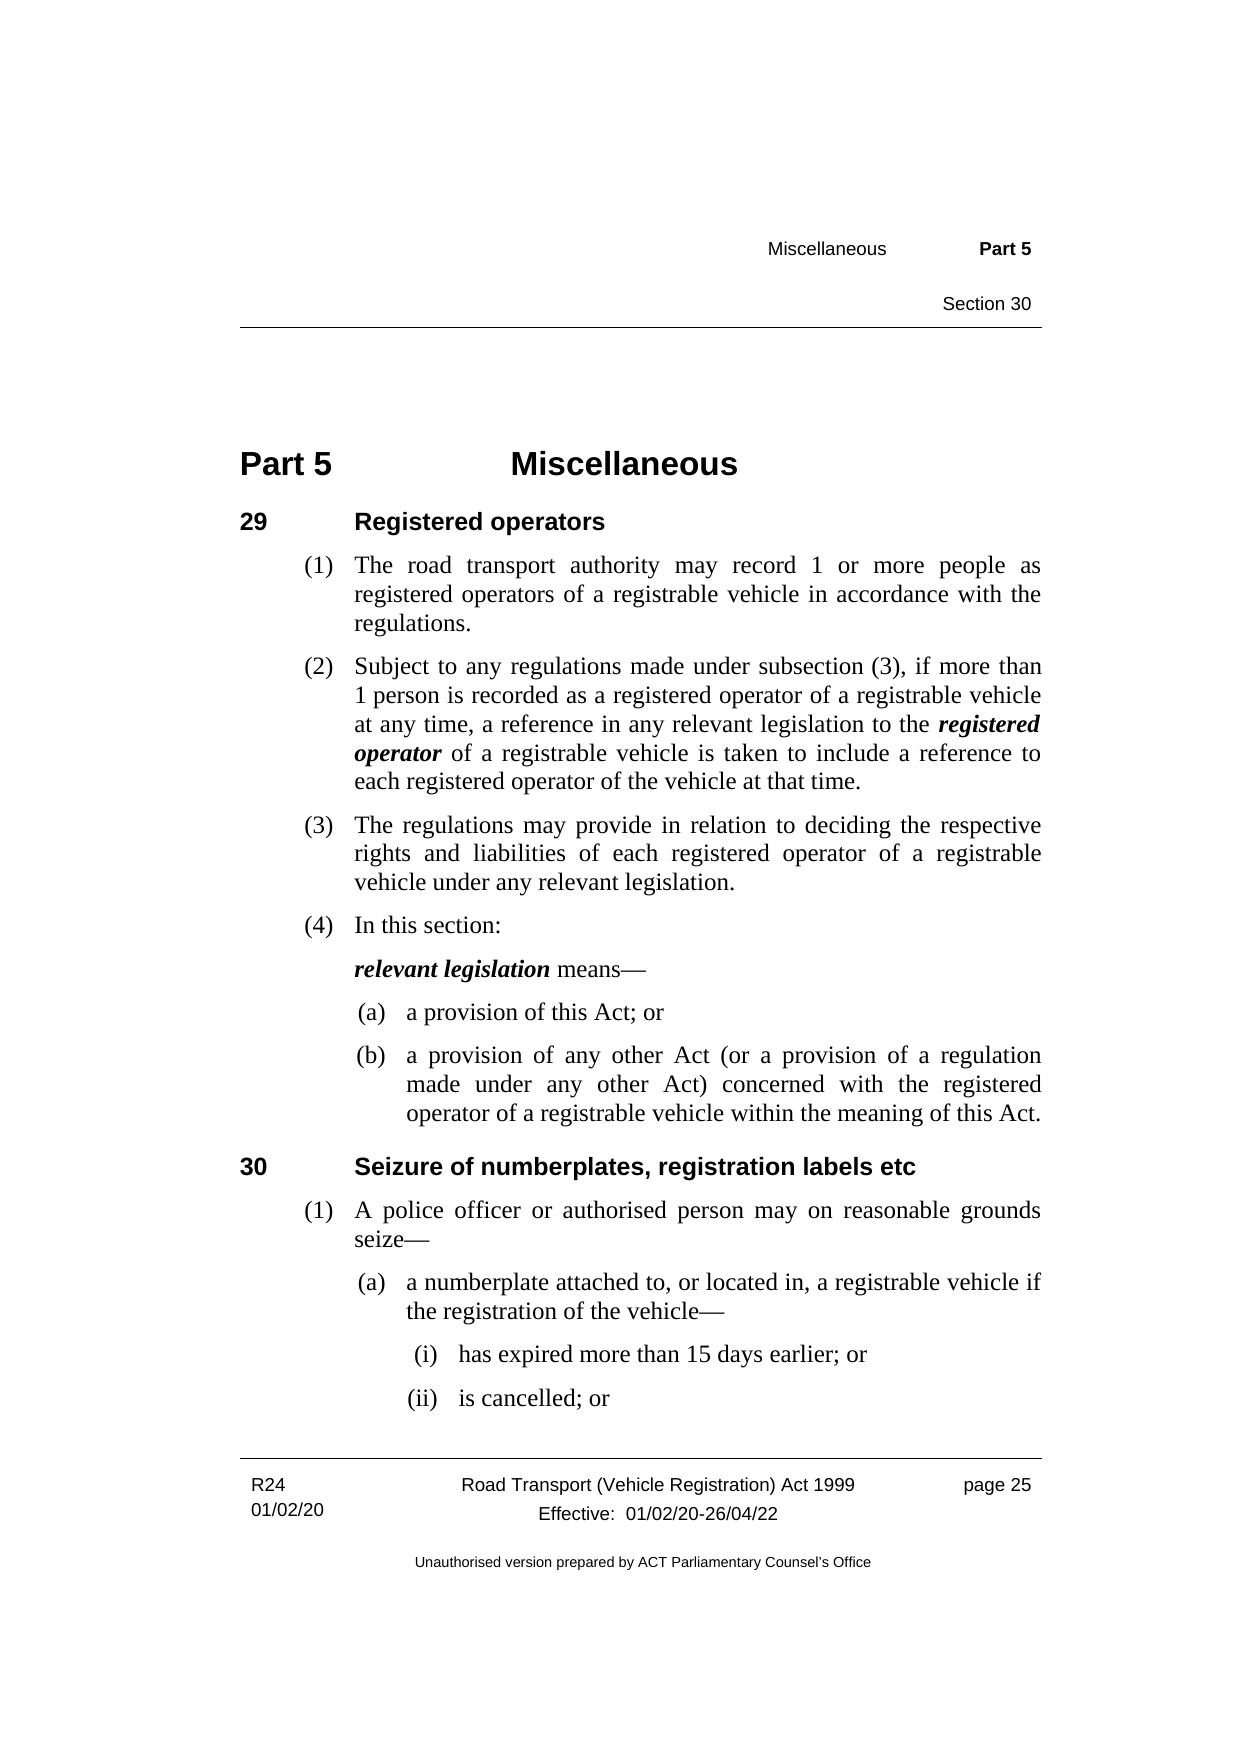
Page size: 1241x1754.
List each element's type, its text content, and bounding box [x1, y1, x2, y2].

text relevant legislation means— [354, 954, 1042, 983]
text (b) a provision of any other Act (or a provision of a regulation made under any other Act) concerned with the registered operator of a registrable vehicle within the meaning of this Act. [239, 1041, 1042, 1127]
text (i) has expired more than 15 days earlier; or [239, 1339, 1042, 1368]
text 30 Seizure of numberplates, registration labels etc [239, 1152, 1042, 1181]
text (2) Subject to any regulations made under subsection (3), if more than 1 person is recorded as a registered operator of a registrable vehicle at any time, a reference in any relevant legislation to the registered operator of a registrable vehicle is taken to include a reference to each registered operator of the vehicle at that time. [239, 651, 1042, 795]
text (1) The road transport authority may record 1 or more people as registered operators of a registrable vehicle in accordance with the regulations. [239, 551, 1042, 637]
text (1) A police officer or authorised person may on reasonable grounds seize— [239, 1195, 1042, 1253]
text 29 Registered operators [239, 507, 1042, 536]
text Part 5 Miscellaneous [239, 444, 1042, 482]
text (4) In this section: [239, 911, 1042, 939]
text (a) a provision of this Act; or [239, 997, 1042, 1026]
text (a) a numberplate attached to, or located in, a registrable vehicle if the registration of the vehicle— [239, 1267, 1042, 1325]
text (ii) is cancelled; or [239, 1383, 1042, 1411]
text (3) The regulations may provide in relation to deciding the respective rights and liabilities of each registered operator of a registrable vehicle under any relevant legislation. [239, 810, 1042, 896]
